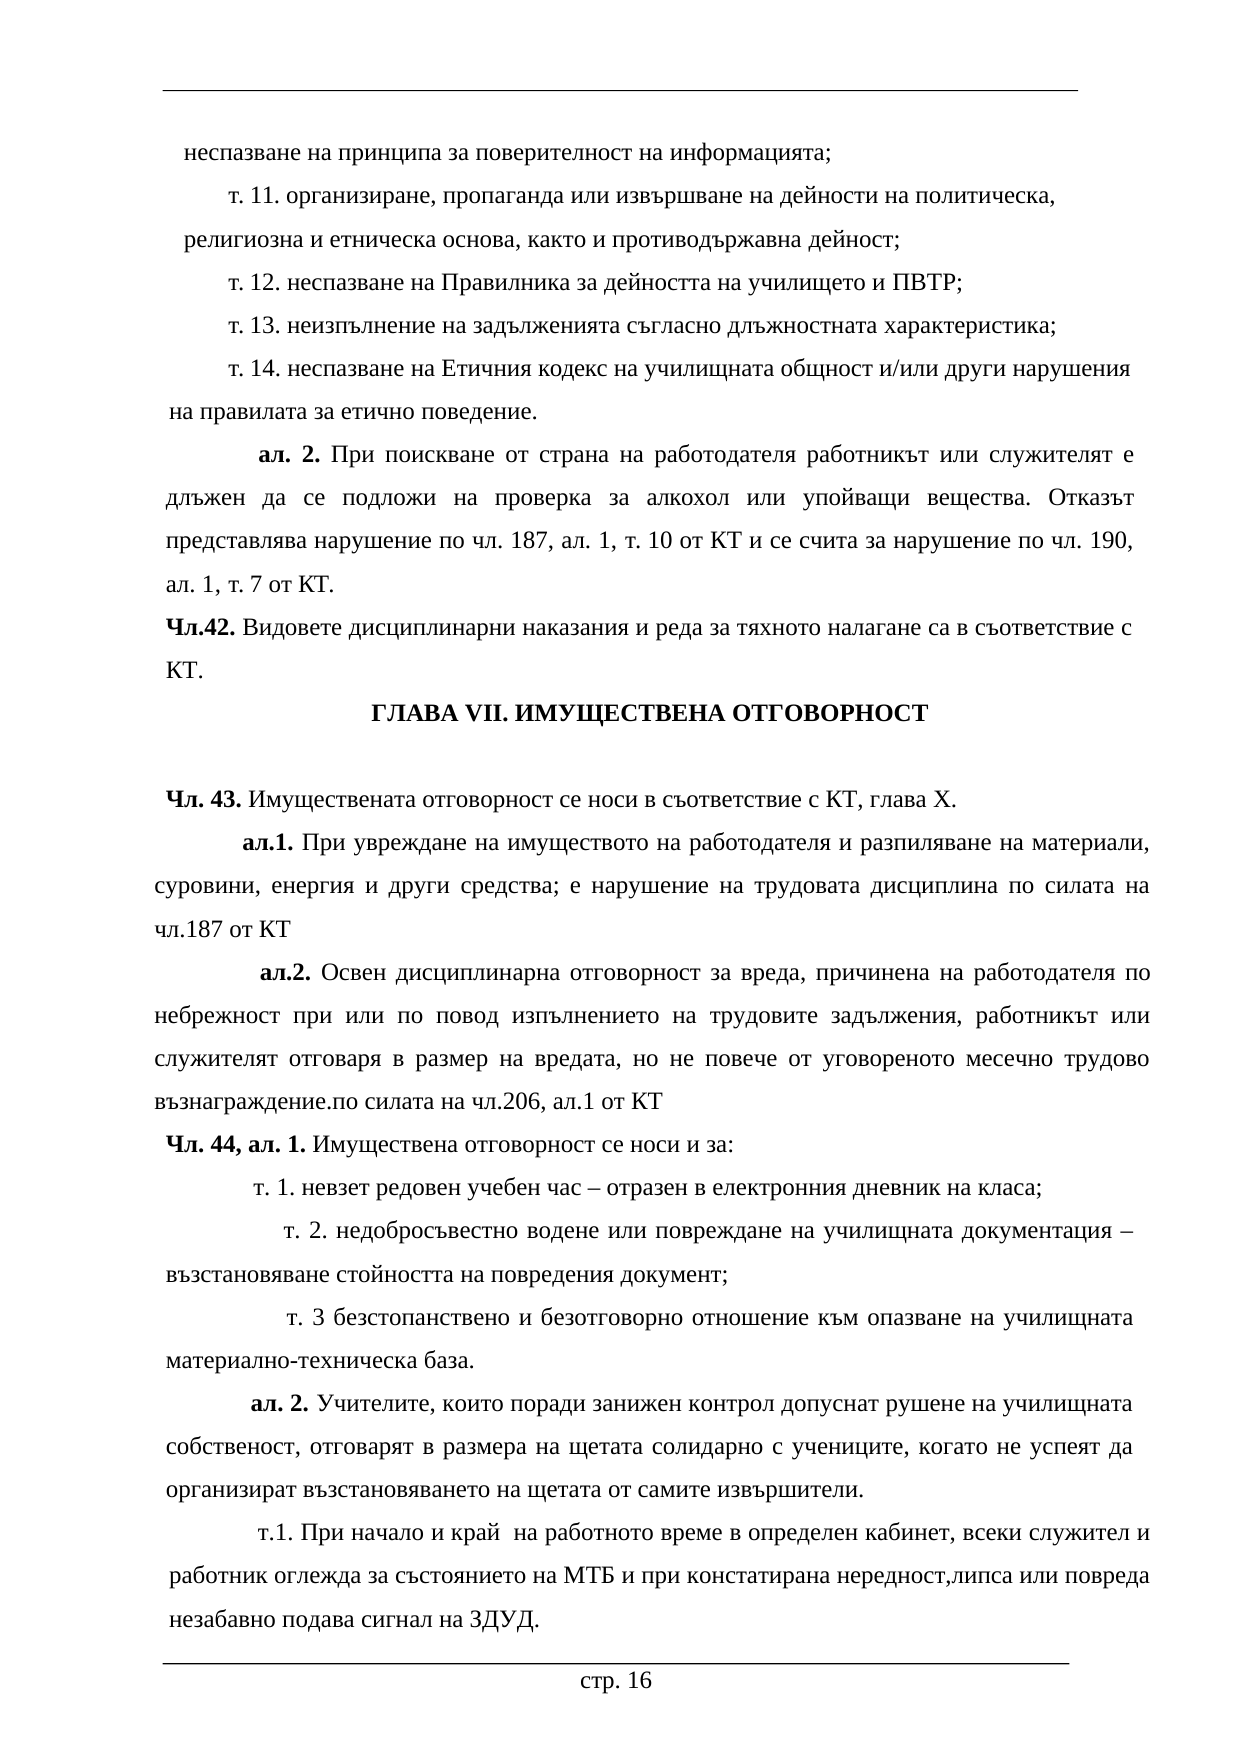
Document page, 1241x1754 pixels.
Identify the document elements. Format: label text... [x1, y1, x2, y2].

text ал.2. Освен дисциплинарна отговорност за вреда, причинена на работодателя по небрежност при или по повод изпълнението на трудовите задължения, работникът или служителят отговаря в размер на вредата, но не повече от уговореното месечно трудово възнаграждение.по силата на чл.206, ал.1 от КТ [154, 957, 1151, 1115]
text т. 12. неспазване на Правилника за дейността на училището и ПВТР; [228, 267, 1151, 296]
text т. 1. невзет редовен учебен час – отразен в електронния дневник на класа; [166, 1172, 1151, 1201]
text ал. 2. Учителите, които поради занижен контрол допуснат рушене на училищната собственост, отговарят в размера на щетата солидарно с учениците, когато не успеят да организират възстановяването на щетата от самите извършители. [166, 1388, 1134, 1503]
text Чл. 44, ал. 1. Имуществена отговорност се носи и за: [166, 1129, 1151, 1158]
text т. 11. организиране, пропаганда или извършване на дейности на политическа, религиозна и етническа основа, както и противодържавна дейност; [184, 181, 1133, 252]
text ал.1. При увреждане на имуществото на работодателя и разпиляване на материали, суровини, енергия и други средства; е нарушение на трудовата дисциплина по силата на чл.187 от КТ [154, 827, 1151, 942]
text т. 2. недобросъвестно водене или повреждане на училищната документация – възстановяване стойността на повредения документ; [166, 1216, 1134, 1287]
text Чл.42. Видовете дисциплинарни наказания и реда за тяхното налагане са в съответствие с КТ. [166, 612, 1133, 684]
text т. 14. неспазване на Етичния кодекс на училищната общност и/или други нарушения на правилата за етично поведение. [169, 353, 1133, 425]
text т. 3 безстопанствено и безотговорно отношение към опазване на училищната материално-техническа база. [166, 1302, 1134, 1374]
text Чл. 43. Имуществената отговорност се носи в съответствие с КТ, глава Х. [166, 784, 1151, 813]
subtitle ГЛАВА VІІ. ИМУЩЕСТВЕНА ОТГОВОРНОСТ [192, 698, 1107, 727]
text т. 13. неизпълнение на задълженията съгласно длъжностната характеристика; [228, 310, 1151, 339]
text ал. 2. При поискване от страна на работодателя работникът или служителят е длъжен да се подложи на проверка за алкохол или упойващи вещества. Отказът представлява нарушение по чл. 187, ал. 1, т. 10 от КТ и се счита за нарушение по чл. 190, ал. 1, т. 7 от КТ. [166, 439, 1134, 597]
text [184, 137, 1140, 166]
list т.1. При начало и край на работното време в определен кабинет, всеки служител и работник оглежда за състоянието на МТБ и при констатирана нередност,липса или повреда незабавно подава сигнал на ЗДУД. [169, 1517, 1151, 1632]
